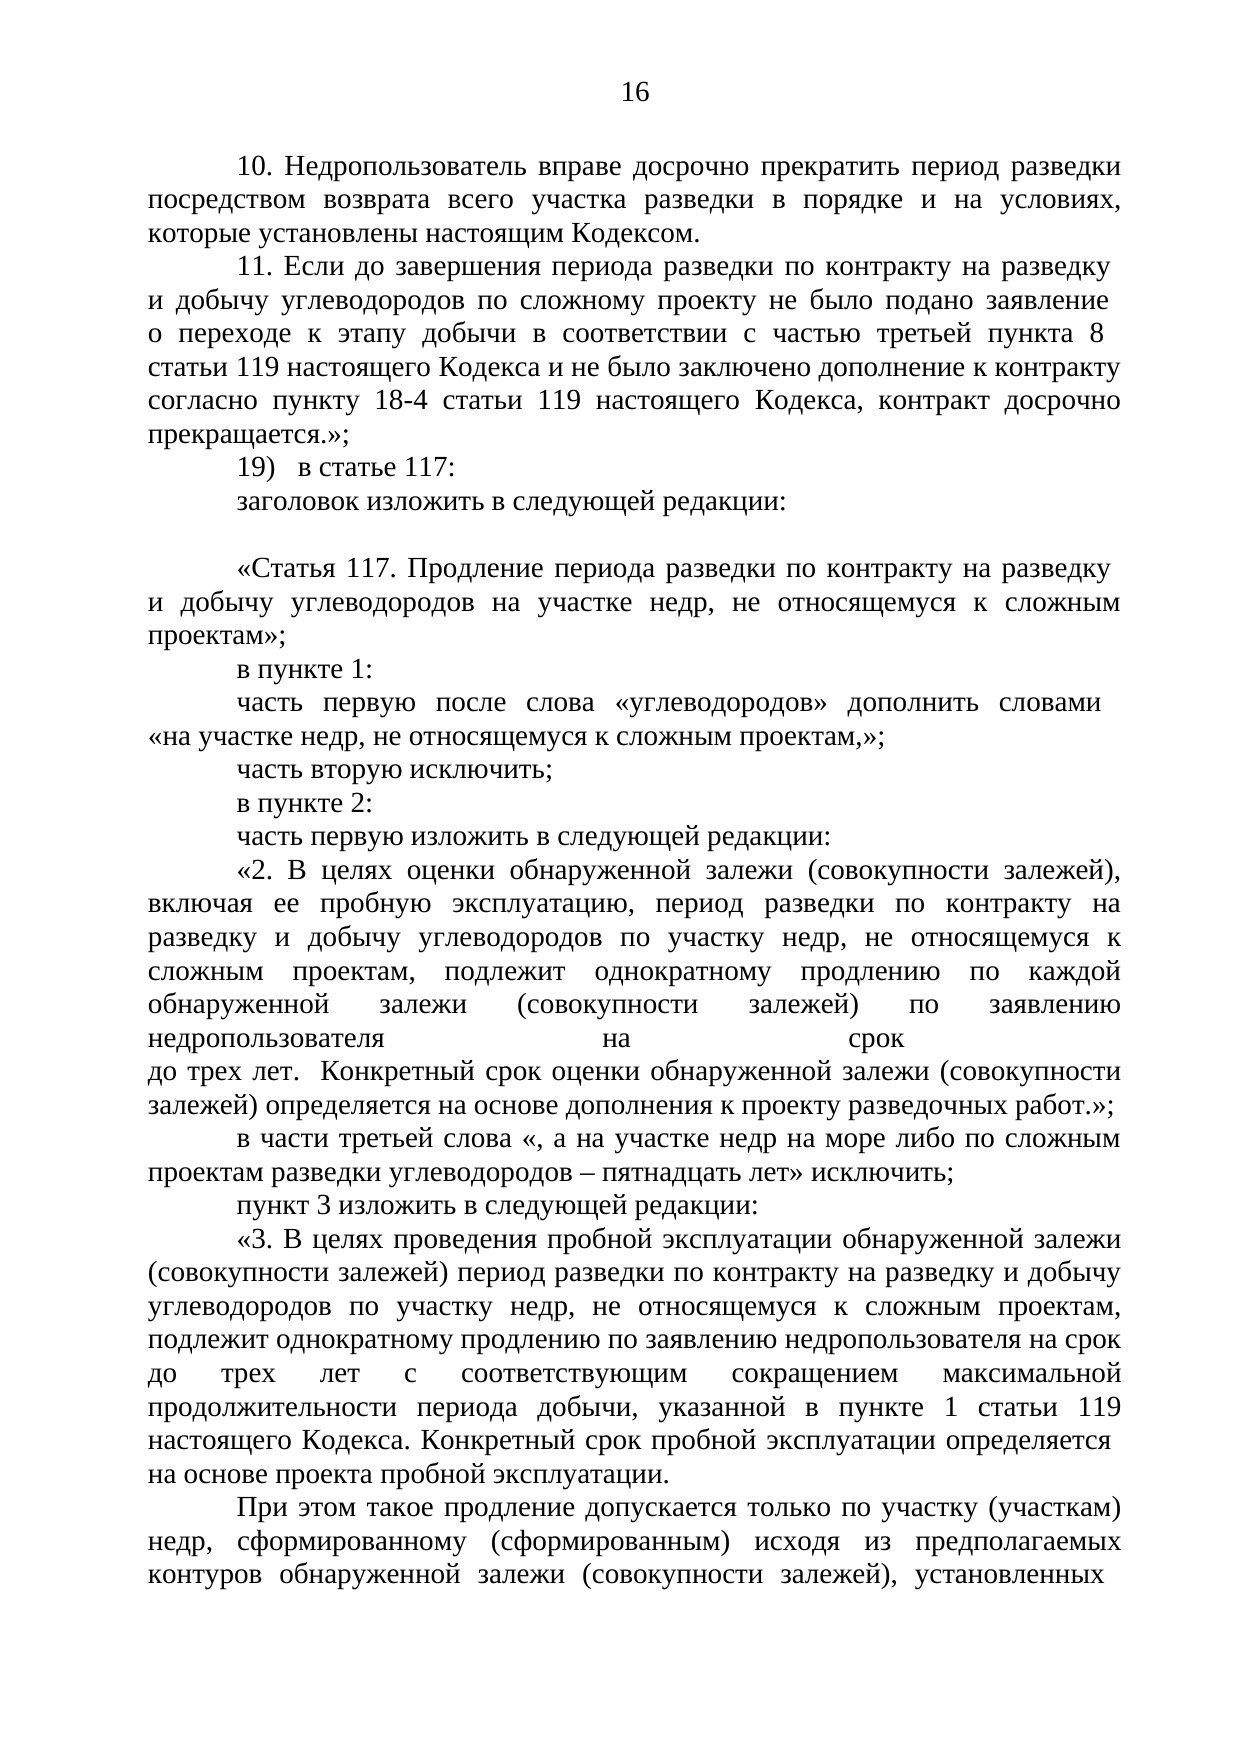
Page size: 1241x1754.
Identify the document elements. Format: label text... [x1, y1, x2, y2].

text в пункте 1: [148, 651, 1122, 684]
text часть вторую исключить; [148, 751, 1122, 785]
text заголовок изложить в следующей редакции: [148, 483, 1122, 517]
text «2. В целях оценки обнаруженной залежи (совокупности залежей), включая ее пробную эксплуатацию, период разведки по контракту на разведку и добычу углеводородов по участку недр, не относящемуся к сложным проектам, подлежит однократному продлению по каждой обнаруженной залежи (совокупности залежей) по заявлению недропользователя на срок до трех лет. Конкретный срок оценки обнаруженной залежи (совокупности залежей) определяется на основе дополнения к проекту разведочных работ.»; [148, 852, 1122, 1120]
text 10. Недропользователь вправе досрочно прекратить период разведки посредством возврата всего участка разведки в порядке и на условиях, которые установлены настоящим Кодексом. [148, 148, 1122, 248]
text часть первую изложить в следующей редакции: [148, 818, 1122, 852]
text в части третьей слова «, а на участке недр на море либо по сложным проектам разведки углеводородов – пятнадцать лет» исключить; [148, 1120, 1122, 1187]
list в статье 117: [148, 449, 1122, 483]
text «3. В целях проведения пробной эксплуатации обнаруженной залежи (совокупности залежей) период разведки по контракту на разведку и добычу углеводородов по участку недр, не относящемуся к сложным проектам, подлежит однократному продлению по заявлению недропользователя на срок до трех лет с соответствующим сокращением максимальной продолжительности периода добычи, указанной в пункте 1 статьи 119 настоящего Кодекса. Конкретный срок пробной эксплуатации определяется на основе проекта пробной эксплуатации. [148, 1221, 1122, 1489]
text в пункте 2: [148, 785, 1122, 818]
text часть первую после слова «углеводородов» дополнить словами «на участке недр, не относящемуся к сложным проектам,»; [148, 684, 1122, 751]
text «Статья 117. Продление периода разведки по контракту на разведку и добычу углеводородов на участке недр, не относящемуся к сложным проектам»; [148, 550, 1122, 651]
text пункт 3 изложить в следующей редакции: [148, 1187, 1122, 1221]
text 11. Если до завершения периода разведки по контракту на разведку и добычу углеводородов по сложному проекту не было подано заявление о переходе к этапу добычи в соответствии с частью третьей пункта 8 статьи 119 настоящего Кодекса и не было заключено дополнение к контракту согласно пункту 18-4 статьи 119 настоящего Кодекса, контракт досрочно прекращается.»; [148, 248, 1122, 449]
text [148, 1489, 1122, 1590]
